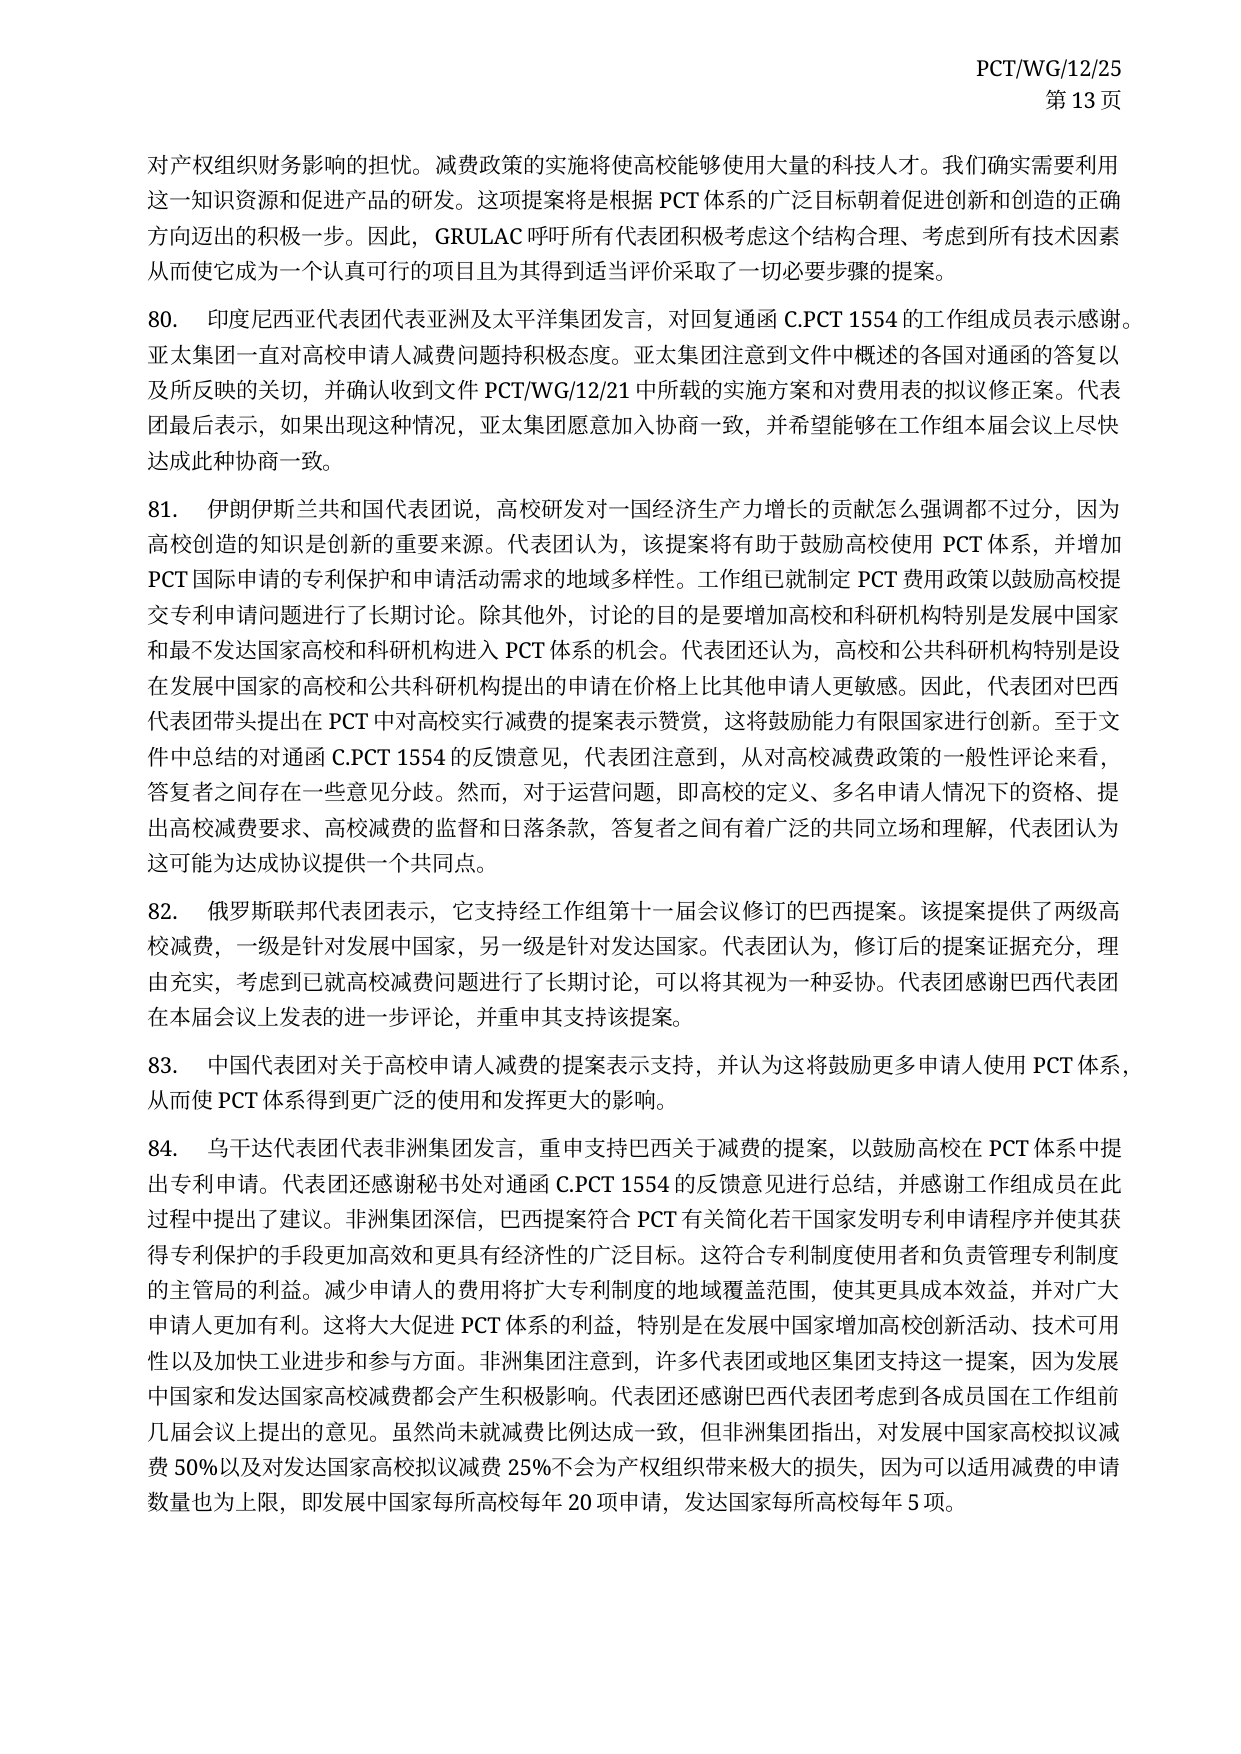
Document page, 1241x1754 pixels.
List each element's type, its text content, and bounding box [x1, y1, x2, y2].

list 印度尼西亚代表团代表亚洲及太平洋集团发言，对回复通函C.PCT 1554的工作组成员表示感谢。亚太集团一直对高校申请人减费问题持积极态度。亚太集团注意到文件中概述的各国对通函的答复以及所反映的关切，并确认收到文件PCT/WG/12/21中所载的实施方案和对费用表的拟议修正案。代表团最后表示，如果出现这种情况，亚太集团愿意加入协商一致，并希望能够在工作组本届会议上尽快达成此种协商一致。 [148, 298, 1122, 476]
list 乌干达代表团代表非洲集团发言，重申支持巴西关于减费的提案，以鼓励高校在PCT体系中提出专利申请。代表团还感谢秘书处对通函C.PCT 1554的反馈意见进行总结，并感谢工作组成员在此过程中提出了建议。非洲集团深信，巴西提案符合PCT有关简化若干国家发明专利申请程序并使其获得专利保护的手段更加高效和更具有经济性的广泛目标。这符合专利制度使用者和负责管理专利制度的主管局的利益。减少申请人的费用将扩大专利制度的地域覆盖范围，使其更具成本效益，并对广大申请人更加有利。这将大大促进PCT体系的利益，特别是在发展中国家增加高校创新活动、技术可用性以及加快工业进步和参与方面。非洲集团注意到，许多代表团或地区集团支持这一提案，因为发展中国家和发达国家高校减费都会产生积极影响。代表团还感谢巴西代表团考虑到各成员国在工作组前几届会议上提出的意见。虽然尚未就减费比例达成一致，但非洲集团指出，对发展中国家高校拟议减费50%以及对发达国家高校拟议减费25%不会为产权组织带来极大的损失，因为可以适用减费的申请数量也为上限，即发展中国家每所高校每年20项申请，发达国家每所高校每年5项。 [148, 1128, 1122, 1517]
list 中国代表团对关于高校申请人减费的提案表示支持，并认为这将鼓励更多申请人使用PCT体系，从而使PCT体系得到更广泛的使用和发挥更大的影响。 [148, 1044, 1122, 1115]
list 俄罗斯联邦代表团表示，它支持经工作组第十一届会议修订的巴西提案。该提案提供了两级高校减费，一级是针对发展中国家，另一级是针对发达国家。代表团认为，修订后的提案证据充分，理由充实，考虑到已就高校减费问题进行了长期讨论，可以将其视为一种妥协。代表团感谢巴西代表团在本届会议上发表的进一步评论，并重申其支持该提案。 [148, 890, 1122, 1032]
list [148, 144, 1122, 286]
list 伊朗伊斯兰共和国代表团说，高校研发对一国经济生产力增长的贡献怎么强调都不过分，因为高校创造的知识是创新的重要来源。代表团认为，该提案将有助于鼓励高校使用PCT体系，并增加PCT国际申请的专利保护和申请活动需求的地域多样性。工作组已就制定PCT费用政策以鼓励高校提交专利申请问题进行了长期讨论。除其他外，讨论的目的是要增加高校和科研机构特别是发展中国家和最不发达国家高校和科研机构进入PCT体系的机会。代表团还认为，高校和公共科研机构特别是设在发展中国家的高校和公共科研机构提出的申请在价格上比其他申请人更敏感。因此，代表团对巴西代表团带头提出在PCT中对高校实行减费的提案表示赞赏，这将鼓励能力有限国家进行创新。至于文件中总结的对通函C.PCT 1554的反馈意见，代表团注意到，从对高校减费政策的一般性评论来看，答复者之间存在一些意见分歧。然而，对于运营问题，即高校的定义、多名申请人情况下的资格、提出高校减费要求、高校减费的监督和日落条款，答复者之间有着广泛的共同立场和理解，代表团认为这可能为达成协议提供一个共同点。 [148, 488, 1122, 878]
